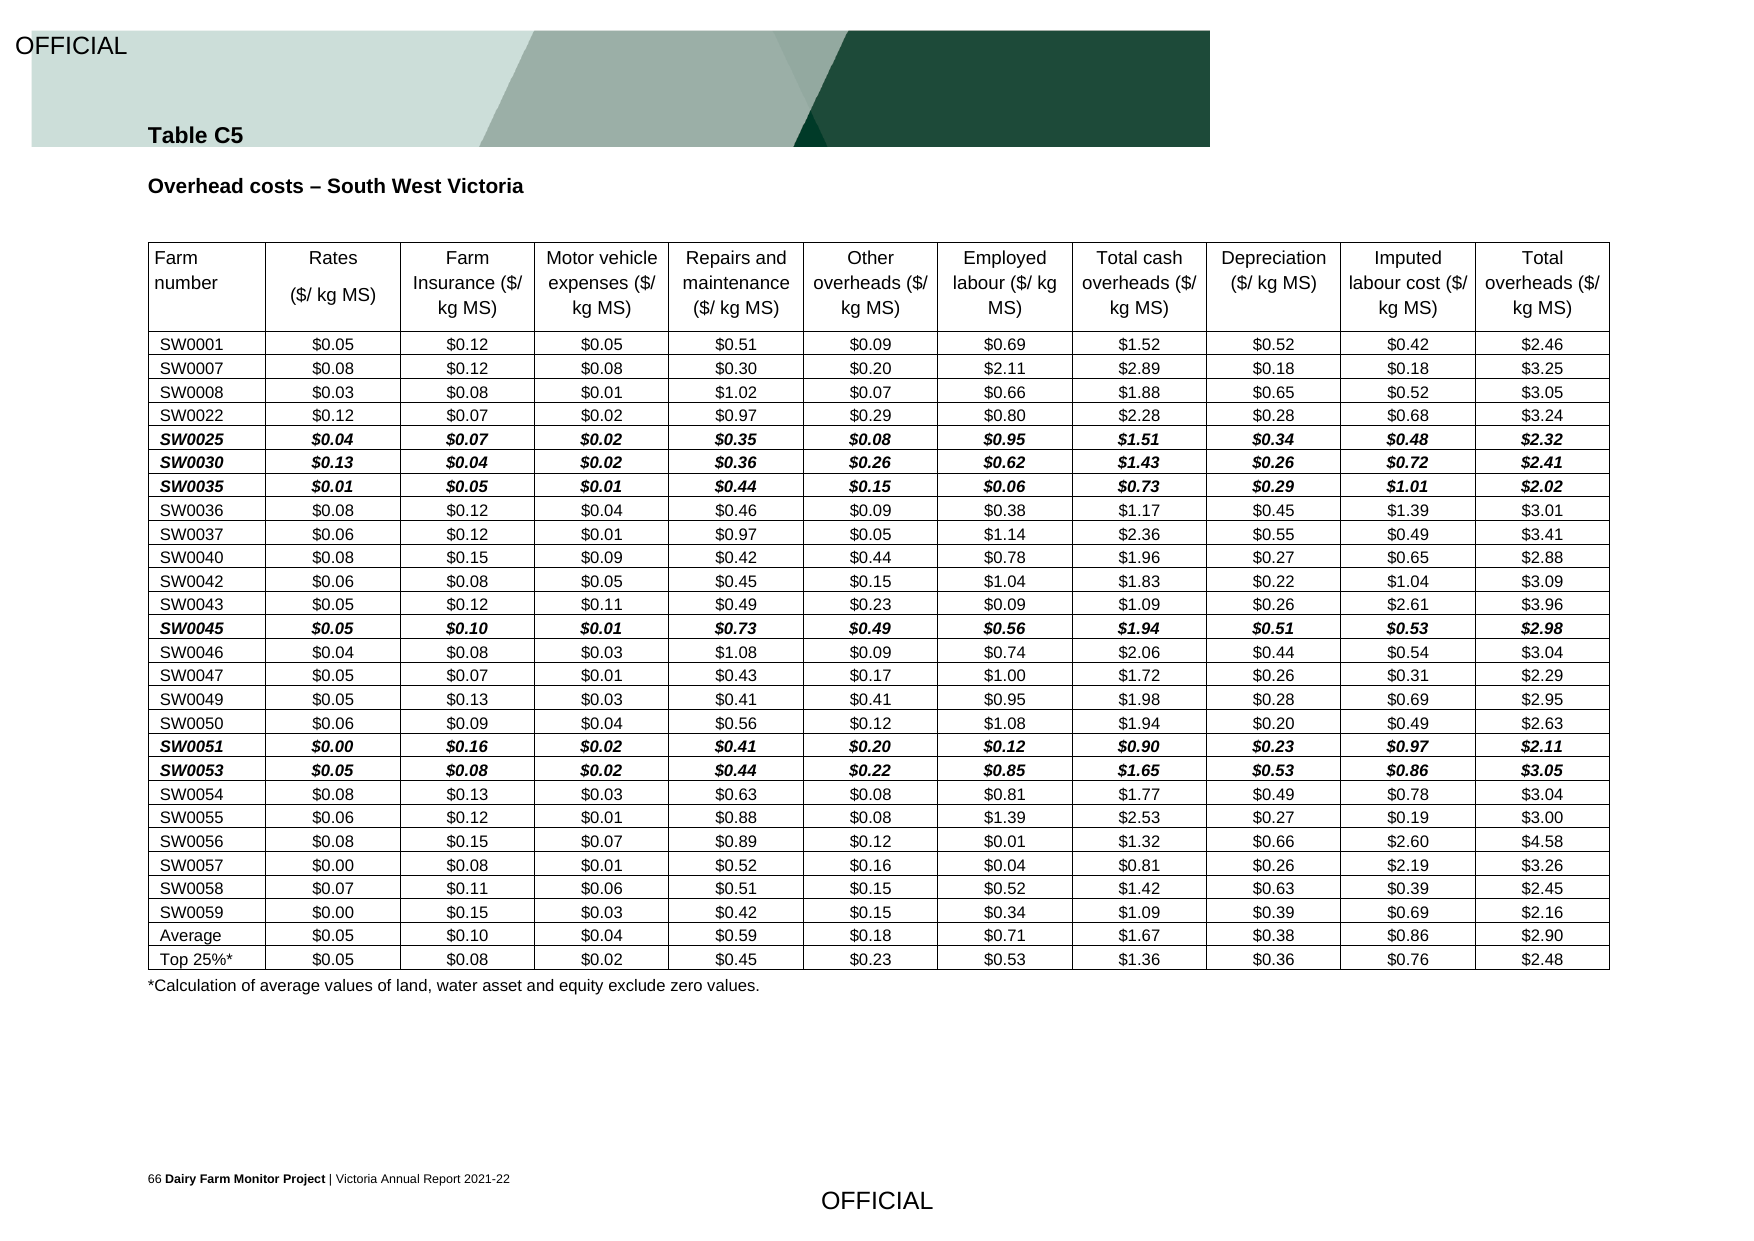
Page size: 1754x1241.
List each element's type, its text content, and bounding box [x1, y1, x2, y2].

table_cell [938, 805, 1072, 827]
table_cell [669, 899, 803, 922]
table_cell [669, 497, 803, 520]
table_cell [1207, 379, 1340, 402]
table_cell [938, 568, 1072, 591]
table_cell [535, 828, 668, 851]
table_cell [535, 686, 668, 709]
subtitle Overhead costs – South West Victoria [148, 174, 1577, 198]
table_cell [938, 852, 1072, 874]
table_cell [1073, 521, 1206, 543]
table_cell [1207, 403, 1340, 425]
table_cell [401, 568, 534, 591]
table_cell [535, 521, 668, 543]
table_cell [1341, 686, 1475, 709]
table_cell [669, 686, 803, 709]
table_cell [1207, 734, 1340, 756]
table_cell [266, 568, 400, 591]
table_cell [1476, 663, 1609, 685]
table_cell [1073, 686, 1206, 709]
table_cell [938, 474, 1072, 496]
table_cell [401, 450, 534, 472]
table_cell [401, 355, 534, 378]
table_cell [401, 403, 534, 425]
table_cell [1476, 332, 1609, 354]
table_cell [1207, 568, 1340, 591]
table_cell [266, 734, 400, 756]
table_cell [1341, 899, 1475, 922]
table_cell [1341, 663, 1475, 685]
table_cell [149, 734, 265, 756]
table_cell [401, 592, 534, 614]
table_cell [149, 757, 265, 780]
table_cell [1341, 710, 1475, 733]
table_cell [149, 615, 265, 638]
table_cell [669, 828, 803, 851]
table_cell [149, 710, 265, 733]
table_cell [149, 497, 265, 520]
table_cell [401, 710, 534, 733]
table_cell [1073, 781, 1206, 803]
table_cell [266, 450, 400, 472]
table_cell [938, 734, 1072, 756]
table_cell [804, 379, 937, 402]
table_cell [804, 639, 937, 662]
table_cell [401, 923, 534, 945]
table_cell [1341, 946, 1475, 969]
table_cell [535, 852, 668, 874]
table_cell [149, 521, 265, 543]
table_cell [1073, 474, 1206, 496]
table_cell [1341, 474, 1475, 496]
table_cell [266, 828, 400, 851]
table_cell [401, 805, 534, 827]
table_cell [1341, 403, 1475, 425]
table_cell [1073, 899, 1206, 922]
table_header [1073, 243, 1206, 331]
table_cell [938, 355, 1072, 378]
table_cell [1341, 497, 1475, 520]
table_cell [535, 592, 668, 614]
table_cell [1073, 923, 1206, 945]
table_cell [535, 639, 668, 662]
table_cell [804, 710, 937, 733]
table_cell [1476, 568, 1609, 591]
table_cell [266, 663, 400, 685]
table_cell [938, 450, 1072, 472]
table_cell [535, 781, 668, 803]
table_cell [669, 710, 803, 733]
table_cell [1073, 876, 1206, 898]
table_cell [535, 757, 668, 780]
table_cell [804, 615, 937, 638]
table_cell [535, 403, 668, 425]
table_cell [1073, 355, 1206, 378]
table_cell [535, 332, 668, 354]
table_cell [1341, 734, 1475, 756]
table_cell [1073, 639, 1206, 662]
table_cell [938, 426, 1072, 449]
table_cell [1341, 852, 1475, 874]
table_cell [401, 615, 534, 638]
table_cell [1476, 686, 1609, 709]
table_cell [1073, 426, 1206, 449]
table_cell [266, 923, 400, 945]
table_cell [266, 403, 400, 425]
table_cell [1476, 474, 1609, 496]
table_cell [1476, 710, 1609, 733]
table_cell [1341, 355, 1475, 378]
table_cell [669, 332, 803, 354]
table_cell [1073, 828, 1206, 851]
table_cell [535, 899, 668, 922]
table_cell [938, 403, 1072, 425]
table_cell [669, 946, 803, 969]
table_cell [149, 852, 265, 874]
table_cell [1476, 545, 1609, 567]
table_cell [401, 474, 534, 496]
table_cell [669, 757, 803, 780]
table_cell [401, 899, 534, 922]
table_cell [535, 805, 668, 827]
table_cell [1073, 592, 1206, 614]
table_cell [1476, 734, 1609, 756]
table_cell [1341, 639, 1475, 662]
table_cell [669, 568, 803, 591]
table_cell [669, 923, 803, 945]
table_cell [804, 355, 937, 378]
subtitle Table C5 [148, 118, 1577, 149]
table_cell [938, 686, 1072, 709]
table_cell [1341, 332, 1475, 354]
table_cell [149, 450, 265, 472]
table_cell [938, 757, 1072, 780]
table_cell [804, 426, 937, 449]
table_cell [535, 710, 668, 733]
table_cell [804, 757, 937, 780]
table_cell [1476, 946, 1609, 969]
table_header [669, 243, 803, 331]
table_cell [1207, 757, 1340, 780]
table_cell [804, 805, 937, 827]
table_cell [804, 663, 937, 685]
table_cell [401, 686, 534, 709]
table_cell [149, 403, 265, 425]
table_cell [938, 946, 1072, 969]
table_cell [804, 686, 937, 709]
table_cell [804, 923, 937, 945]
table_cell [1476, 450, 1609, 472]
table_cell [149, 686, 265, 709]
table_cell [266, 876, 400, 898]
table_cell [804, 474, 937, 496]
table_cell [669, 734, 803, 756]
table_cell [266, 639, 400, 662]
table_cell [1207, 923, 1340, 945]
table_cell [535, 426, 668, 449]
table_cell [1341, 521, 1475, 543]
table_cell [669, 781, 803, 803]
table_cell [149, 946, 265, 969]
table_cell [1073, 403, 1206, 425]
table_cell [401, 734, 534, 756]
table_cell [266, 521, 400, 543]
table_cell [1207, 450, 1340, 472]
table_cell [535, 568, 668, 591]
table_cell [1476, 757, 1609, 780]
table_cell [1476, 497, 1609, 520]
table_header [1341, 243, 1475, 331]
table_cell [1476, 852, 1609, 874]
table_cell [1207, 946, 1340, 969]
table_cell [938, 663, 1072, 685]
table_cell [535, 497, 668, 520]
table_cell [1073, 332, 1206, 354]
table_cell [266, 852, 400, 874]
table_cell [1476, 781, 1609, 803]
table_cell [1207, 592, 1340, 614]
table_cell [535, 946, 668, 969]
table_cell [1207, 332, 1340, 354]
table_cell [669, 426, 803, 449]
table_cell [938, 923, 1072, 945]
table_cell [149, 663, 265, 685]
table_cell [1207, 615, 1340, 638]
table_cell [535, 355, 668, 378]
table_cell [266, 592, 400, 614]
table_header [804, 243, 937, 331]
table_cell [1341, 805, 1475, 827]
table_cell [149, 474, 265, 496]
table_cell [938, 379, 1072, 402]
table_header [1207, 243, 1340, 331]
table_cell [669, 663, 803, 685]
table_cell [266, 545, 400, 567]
text *Calculation of average values of land, water asset and equity exclude zero values. [148, 970, 1577, 995]
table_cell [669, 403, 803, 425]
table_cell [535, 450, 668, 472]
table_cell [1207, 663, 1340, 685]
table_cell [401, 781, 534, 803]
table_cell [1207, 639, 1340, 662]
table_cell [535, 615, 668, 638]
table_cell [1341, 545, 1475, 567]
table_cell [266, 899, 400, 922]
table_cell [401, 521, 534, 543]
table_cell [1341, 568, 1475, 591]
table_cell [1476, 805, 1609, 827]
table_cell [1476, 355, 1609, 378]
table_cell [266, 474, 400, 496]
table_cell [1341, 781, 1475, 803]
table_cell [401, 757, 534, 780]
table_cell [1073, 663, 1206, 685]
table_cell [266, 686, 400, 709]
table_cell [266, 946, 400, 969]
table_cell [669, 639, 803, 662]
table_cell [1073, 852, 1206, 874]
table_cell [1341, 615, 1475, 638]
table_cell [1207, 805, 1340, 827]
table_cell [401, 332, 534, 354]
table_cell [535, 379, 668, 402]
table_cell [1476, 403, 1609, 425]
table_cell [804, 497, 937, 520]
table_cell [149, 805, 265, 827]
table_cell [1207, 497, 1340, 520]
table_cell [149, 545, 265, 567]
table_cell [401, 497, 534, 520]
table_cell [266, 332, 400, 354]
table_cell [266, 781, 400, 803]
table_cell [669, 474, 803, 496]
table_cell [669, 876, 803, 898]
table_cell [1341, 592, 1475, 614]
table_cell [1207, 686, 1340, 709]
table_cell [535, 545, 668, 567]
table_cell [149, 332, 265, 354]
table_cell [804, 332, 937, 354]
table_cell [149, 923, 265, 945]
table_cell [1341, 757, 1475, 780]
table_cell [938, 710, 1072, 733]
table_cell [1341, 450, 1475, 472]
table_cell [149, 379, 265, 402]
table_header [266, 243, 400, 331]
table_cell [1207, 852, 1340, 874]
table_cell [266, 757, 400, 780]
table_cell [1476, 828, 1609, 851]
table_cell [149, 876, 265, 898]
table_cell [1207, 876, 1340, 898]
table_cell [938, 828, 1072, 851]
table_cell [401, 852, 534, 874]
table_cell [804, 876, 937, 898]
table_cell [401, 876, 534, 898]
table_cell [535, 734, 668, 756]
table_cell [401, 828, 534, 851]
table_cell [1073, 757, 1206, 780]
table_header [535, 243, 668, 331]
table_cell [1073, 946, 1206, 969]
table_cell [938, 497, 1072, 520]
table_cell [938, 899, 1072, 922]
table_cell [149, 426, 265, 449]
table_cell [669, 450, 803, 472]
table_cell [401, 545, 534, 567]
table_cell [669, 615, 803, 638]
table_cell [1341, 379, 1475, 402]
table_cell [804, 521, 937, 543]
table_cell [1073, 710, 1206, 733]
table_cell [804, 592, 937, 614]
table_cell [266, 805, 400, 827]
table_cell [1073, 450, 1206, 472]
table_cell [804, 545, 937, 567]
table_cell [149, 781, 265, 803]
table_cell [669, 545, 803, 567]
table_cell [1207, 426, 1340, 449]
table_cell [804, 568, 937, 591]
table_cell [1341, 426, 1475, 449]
picture [0, 0, 1241, 1241]
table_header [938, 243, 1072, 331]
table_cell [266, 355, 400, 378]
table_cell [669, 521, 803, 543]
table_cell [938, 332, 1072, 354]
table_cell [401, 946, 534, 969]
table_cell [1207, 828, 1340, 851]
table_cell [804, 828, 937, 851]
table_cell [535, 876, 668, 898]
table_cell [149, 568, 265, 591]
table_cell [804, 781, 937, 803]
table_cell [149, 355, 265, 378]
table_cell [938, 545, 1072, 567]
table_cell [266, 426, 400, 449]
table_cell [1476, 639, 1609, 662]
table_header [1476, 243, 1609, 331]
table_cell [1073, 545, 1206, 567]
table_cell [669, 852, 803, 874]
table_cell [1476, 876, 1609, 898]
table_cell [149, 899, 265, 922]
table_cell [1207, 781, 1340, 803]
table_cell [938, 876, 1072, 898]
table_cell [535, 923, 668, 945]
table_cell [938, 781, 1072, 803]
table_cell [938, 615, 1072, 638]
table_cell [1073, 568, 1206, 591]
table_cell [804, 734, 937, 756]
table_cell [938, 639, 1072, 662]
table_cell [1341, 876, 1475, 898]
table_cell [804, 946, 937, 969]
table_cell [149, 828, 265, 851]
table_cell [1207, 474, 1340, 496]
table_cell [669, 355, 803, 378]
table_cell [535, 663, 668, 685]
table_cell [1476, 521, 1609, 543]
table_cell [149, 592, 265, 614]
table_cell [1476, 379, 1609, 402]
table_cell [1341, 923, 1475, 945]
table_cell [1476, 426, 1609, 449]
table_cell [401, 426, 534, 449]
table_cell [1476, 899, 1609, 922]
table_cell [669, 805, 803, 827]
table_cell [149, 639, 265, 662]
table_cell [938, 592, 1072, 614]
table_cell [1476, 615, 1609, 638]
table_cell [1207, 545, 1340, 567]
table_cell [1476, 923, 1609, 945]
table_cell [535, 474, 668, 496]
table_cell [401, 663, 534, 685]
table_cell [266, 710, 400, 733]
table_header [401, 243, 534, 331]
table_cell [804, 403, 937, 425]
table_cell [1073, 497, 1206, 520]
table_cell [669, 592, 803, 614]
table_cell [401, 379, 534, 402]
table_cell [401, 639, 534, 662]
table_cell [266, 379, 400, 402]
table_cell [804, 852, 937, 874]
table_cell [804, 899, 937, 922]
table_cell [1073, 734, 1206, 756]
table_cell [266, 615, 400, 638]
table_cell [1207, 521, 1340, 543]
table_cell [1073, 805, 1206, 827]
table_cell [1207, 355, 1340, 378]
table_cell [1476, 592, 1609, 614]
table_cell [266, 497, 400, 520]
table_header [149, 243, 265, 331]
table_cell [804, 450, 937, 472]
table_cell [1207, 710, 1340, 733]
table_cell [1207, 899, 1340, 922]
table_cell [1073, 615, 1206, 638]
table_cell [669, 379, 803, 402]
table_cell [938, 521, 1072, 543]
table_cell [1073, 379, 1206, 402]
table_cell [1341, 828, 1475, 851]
